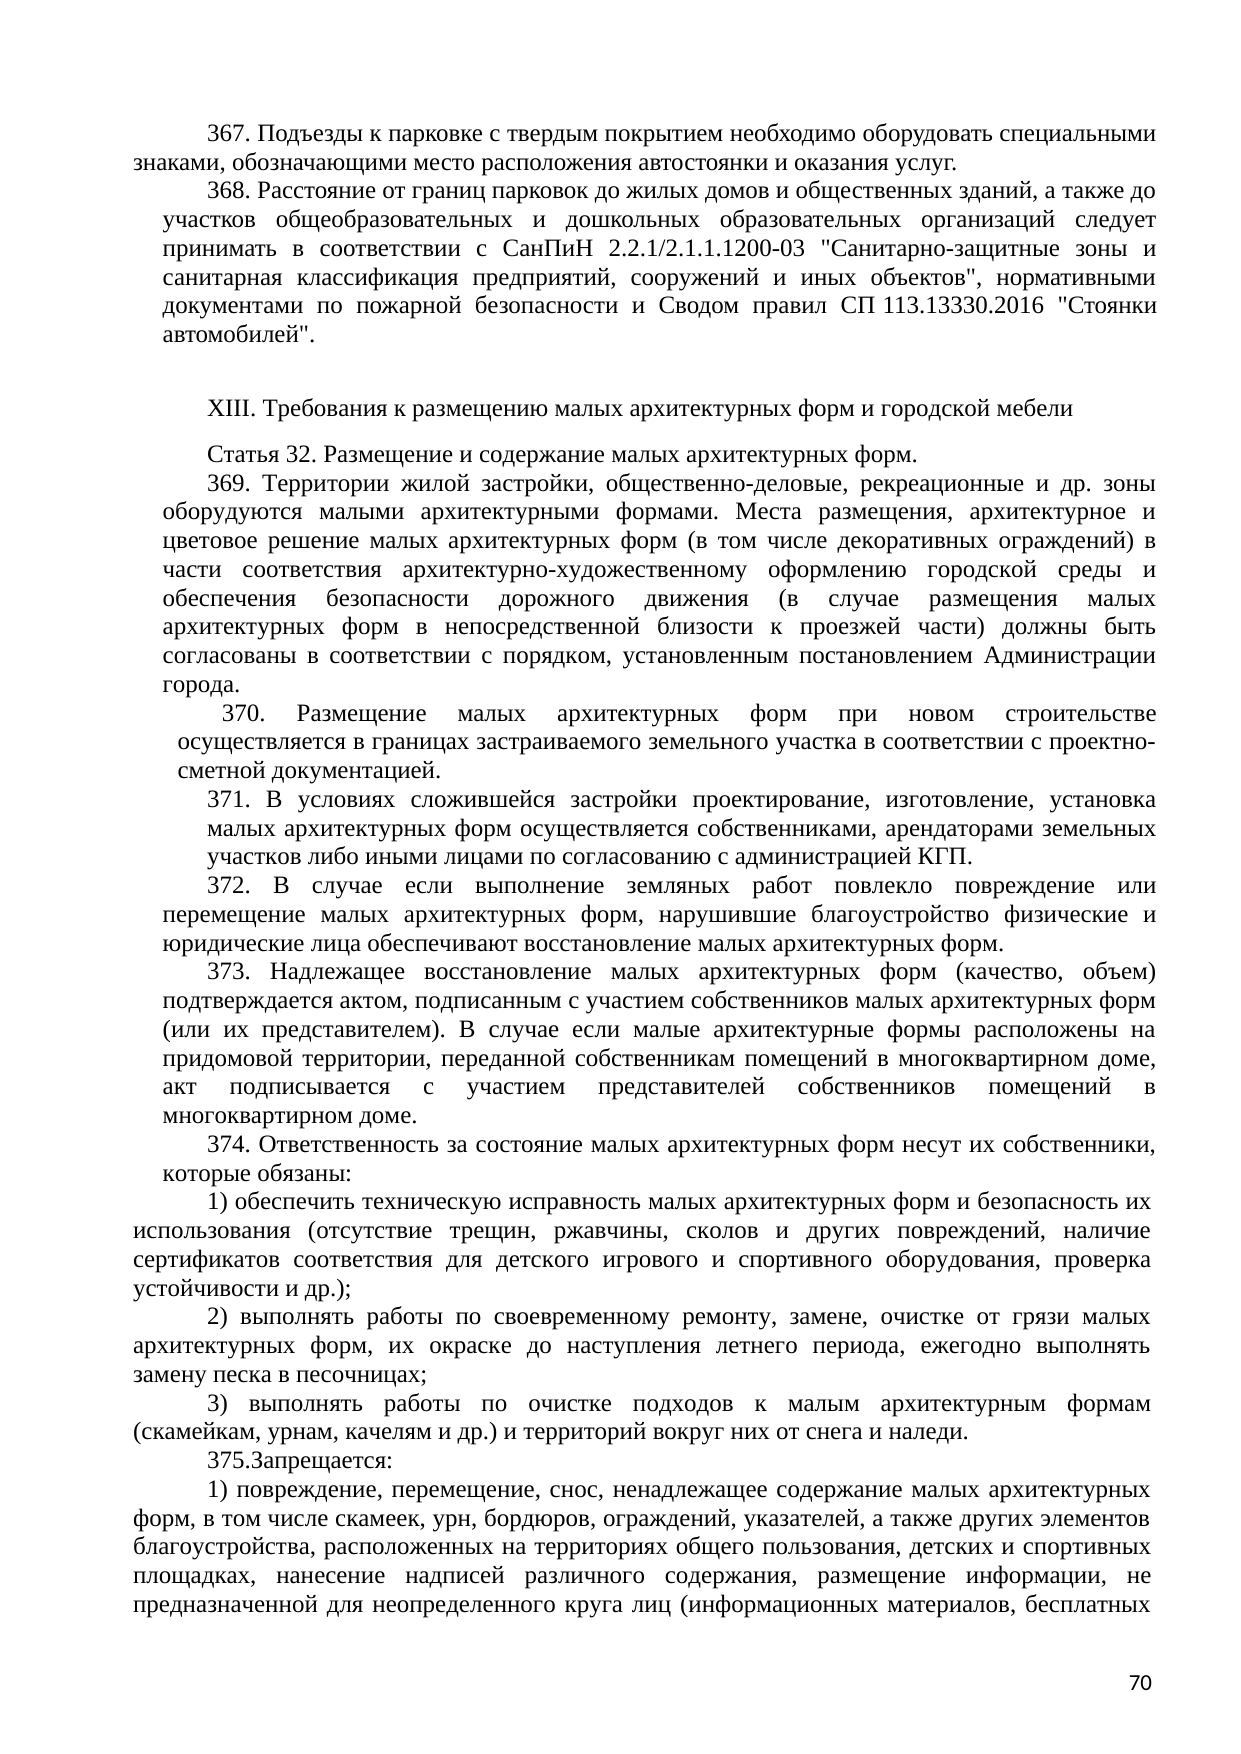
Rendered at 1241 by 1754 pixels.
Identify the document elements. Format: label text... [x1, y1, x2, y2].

text 2) выполнять работы по своевременному ремонту, замене, очистке от грязи малых архитектурных форм, их окраске до наступления летнего периода, ежегодно выполнять замену песка в песочницах; [133, 1301, 1152, 1388]
text 1) обеспечить техническую исправность малых архитектурных форм и безопасность их использования (отсутствие трещин, ржавчины, сколов и других повреждений, наличие сертификатов соответствия для детского игрового и спортивного оборудования, проверка устойчивости и др.); [133, 1186, 1152, 1301]
text 367. Подъезды к парковке с твердым покрытием необходимо оборудовать специальными знаками, обозначающими место расположения автостоянки и оказания услуг. [133, 118, 1157, 176]
text 370. Размещение малых архитектурных форм при новом строительстве осуществляется в границах застраиваемого земельного участка в соответствии с проектно-сметной документацией. [177, 698, 1157, 784]
text 373. Надлежащее восстановление малых архитектурных форм (качество, объем) подтверждается актом, подписанным с участием собственников малых архитектурных форм (или их представителем). В случае если малые архитектурные формы расположены на придомовой территории, переданной собственникам помещений в многоквартирном доме, акт подписывается с участием представителей собственников помещений в многоквартирном доме. [162, 956, 1157, 1129]
text 3) выполнять работы по очистке подходов к малым архитектурным формам (скамейкам, урнам, качелям и др.) и территорий вокруг них от снега и наледи. [133, 1388, 1152, 1445]
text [133, 1474, 1152, 1618]
text 372. В случае если выполнение земляных работ повлекло повреждение или перемещение малых архитектурных форм, нарушившие благоустройство физические и юридические лица обеспечивают восстановление малых архитектурных форм. [162, 870, 1157, 956]
text 368. Расстояние от границ парковок до жилых домов и общественных зданий, а также до участков общеобразовательных и дошкольных образовательных организаций следует принимать в соответствии с СанПиН 2.2.1/2.1.1.1200-03 "Санитарно-защитные зоны и санитарная классификация предприятий, сооружений и иных объектов", нормативными документами по пожарной безопасности и Сводом правил СП 113.13330.2016 "Стоянки автомобилей". [162, 176, 1157, 348]
text 374. Ответственность за состояние малых архитектурных форм несут их собственники, которые обязаны: [162, 1129, 1157, 1186]
text 375.Запрещается: [207, 1445, 1157, 1474]
text Статья 32. Размещение и содержание малых архитектурных форм. [207, 439, 1157, 468]
text 371. В условиях сложившейся застройки проектирование, изготовление, установка малых архитектурных форм осуществляется собственниками, арендаторами земельных участков либо иными лицами по согласованию с администрацией КГП. [207, 784, 1157, 870]
text 369. Территории жилой застройки, общественно-деловые, рекреационные и др. зоны оборудуются малыми архитектурными формами. Места размещения, архитектурное и цветовое решение малых архитектурных форм (в том числе декоративных ограждений) в части соответствия архитектурно-художественному оформлению городской среды и обеспечения безопасности дорожного движения (в случае размещения малых архитектурных форм в непосредственной близости к проезжей части) должны быть согласованы в соответствии с порядком, установленным постановлением Администрации города. [162, 468, 1157, 698]
text XIII. Требования к размещению малых архитектурных форм и городской мебели [133, 393, 1152, 422]
